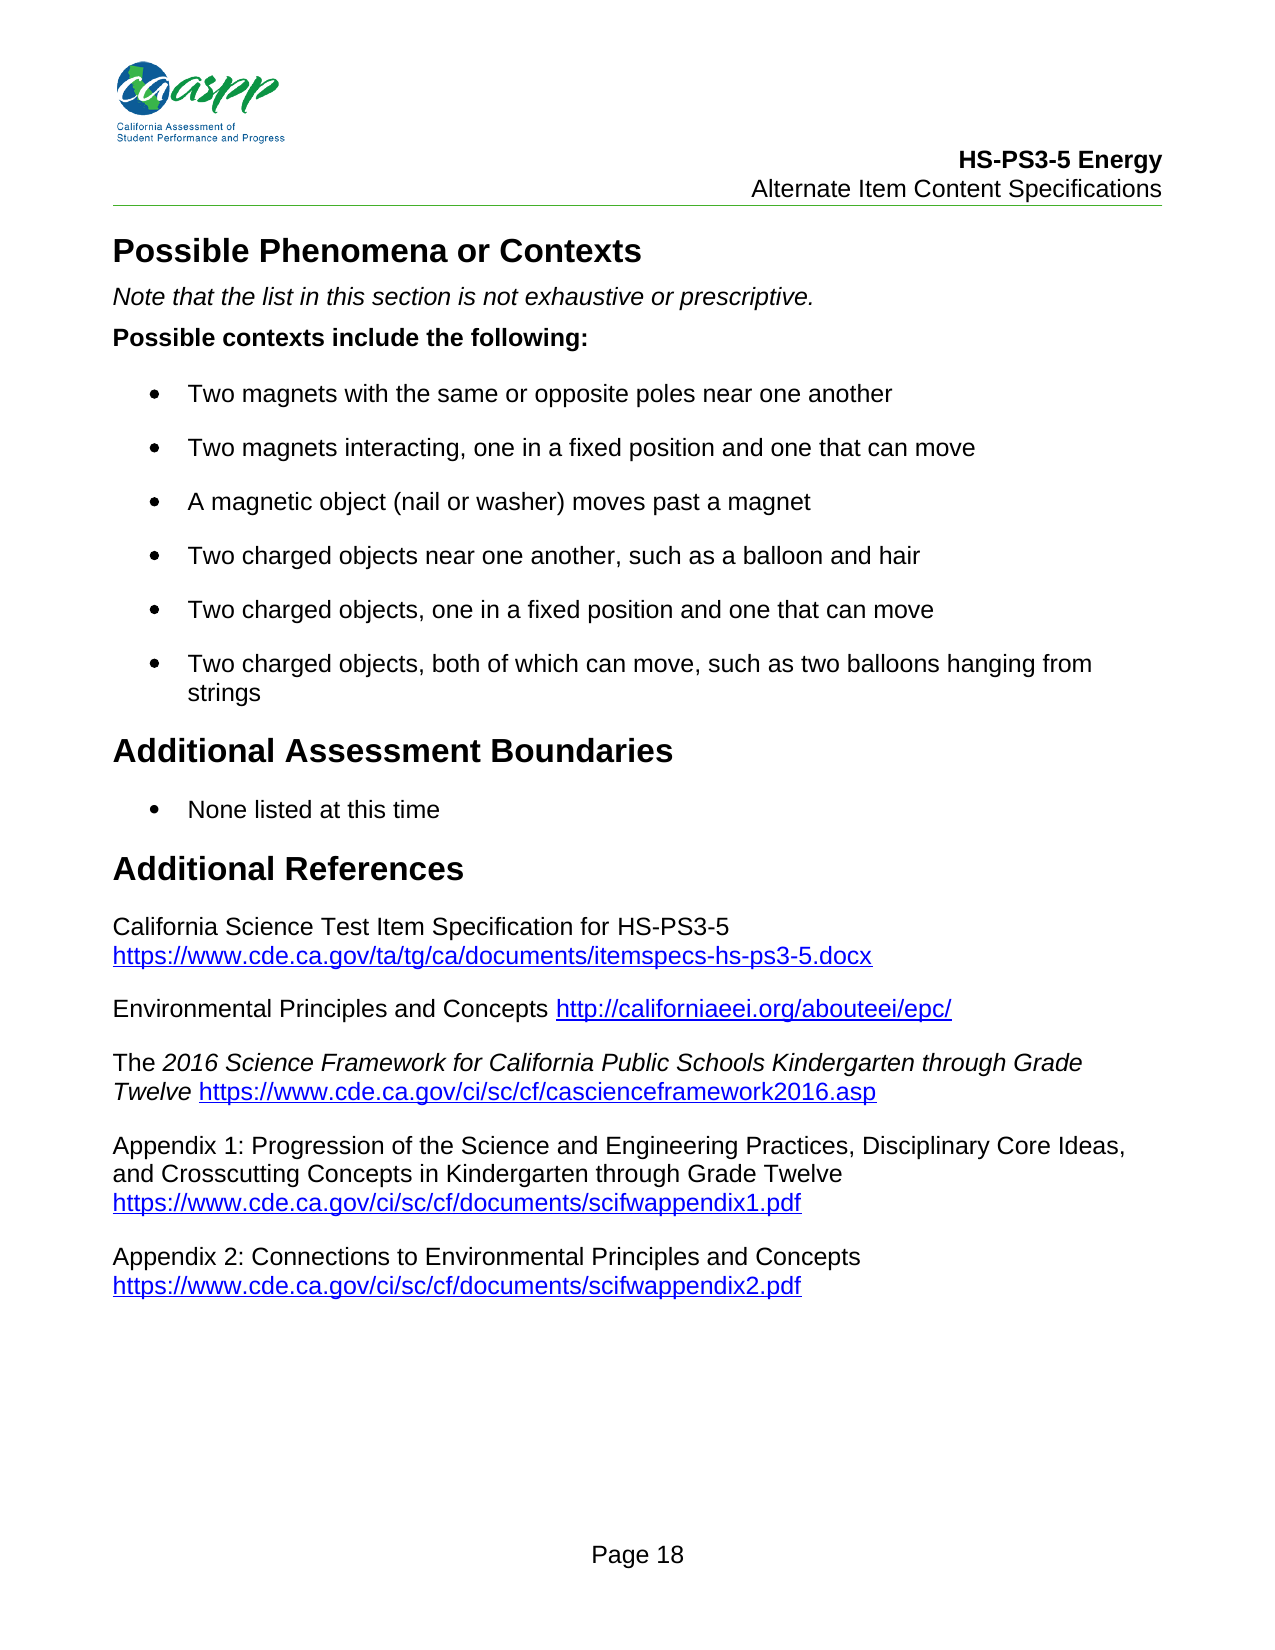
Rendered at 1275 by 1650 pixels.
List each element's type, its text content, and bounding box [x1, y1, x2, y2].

text Possible contexts include the following: [112, 323, 1162, 352]
text Two magnets interacting, one in a fixed position and one that can move [150, 433, 1162, 462]
text A magnetic object (nail or washer) moves past a magnet [150, 487, 1162, 516]
text Environmental Principles and Concepts http://californiaeei.org/abouteei/epc/ [112, 994, 1162, 1023]
text Two charged objects, one in a fixed position and one that can move [150, 595, 1162, 624]
text The 2016 Science Framework for California Public Schools Kindergarten through Grade Twelve https://www.cde.ca.gov/ci/sc/cf/cascienceframework2016.asp [112, 1048, 1162, 1106]
text Note that the list in this section is not exhaustive or prescriptive. [112, 282, 1162, 311]
subtitle Possible Phenomena or Contexts [112, 231, 1162, 269]
text California Science Test Item Specification for HS-PS3-5 [112, 912, 1162, 941]
text Two magnets with the same or opposite poles near one another [150, 379, 1162, 408]
text Appendix 1: Progression of the Science and Engineering Practices, Disciplinary Core Ideas, and Crosscutting Concepts in Kindergarten through Grade Twelve [112, 1131, 1162, 1188]
text https://www.cde.ca.gov/ci/sc/cf/documents/scifwappendix2.pdf [112, 1271, 1162, 1299]
list None listed at this time [150, 795, 1162, 823]
subtitle Additional Assessment Boundaries [112, 731, 1162, 770]
text Two charged objects, both of which can move, such as two balloons hanging from strings [150, 649, 1162, 706]
text https://www.cde.ca.gov/ci/sc/cf/documents/scifwappendix1.pdf [112, 1188, 1162, 1217]
text Two charged objects near one another, such as a balloon and hair [150, 541, 1162, 570]
text Appendix 2: Connections to Environmental Principles and Concepts [112, 1242, 1162, 1271]
subtitle Additional References [112, 848, 1162, 887]
text https://www.cde.ca.gov/ta/tg/ca/documents/itemspecs-hs-ps3-5.docx [112, 941, 1162, 969]
picture [112, 60, 287, 146]
